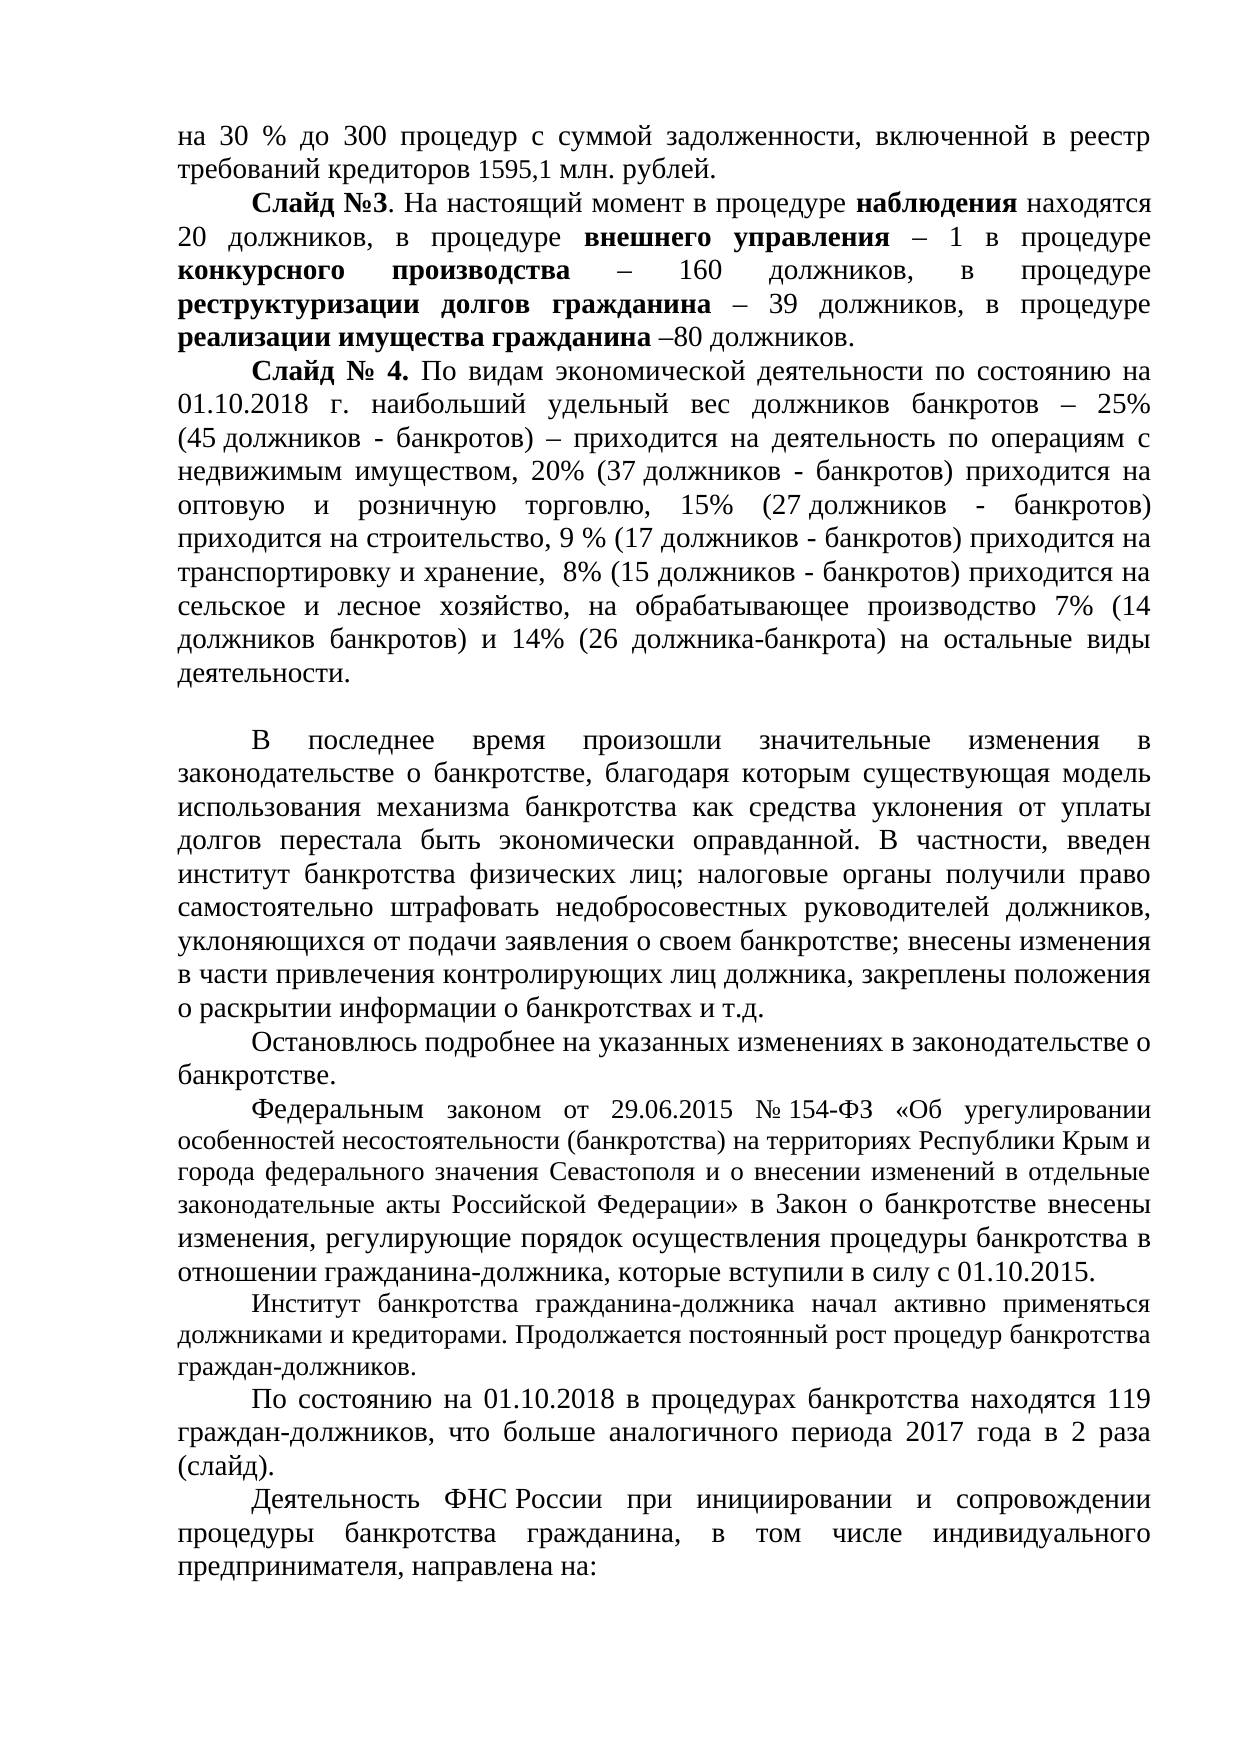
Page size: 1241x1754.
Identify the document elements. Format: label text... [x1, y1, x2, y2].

text Остановлюсь подробнее на указанных изменениях в законодательстве о банкротстве. [177, 1024, 1152, 1091]
text Федеральным законом от 29.06.2015 № 154-ФЗ «Об урегулировании особенностей несостоятельности (банкротства) на территориях Республики Крым и города федерального значения Севастополя и о внесении изменений в отдельные законодательные акты Российской Федерации» в Закон о банкротстве внесены изменения, регулирующие порядок осуществления процедуры банкротства в отношении гражданина-должника, которые вступили в силу с 01.10.2015. [177, 1091, 1152, 1287]
text В последнее время произошли значительные изменения в законодательстве о банкротстве, благодаря которым существующая модель использования механизма банкротства как средства уклонения от уплаты долгов перестала быть экономически оправданной. В частности, введен институт банкротства физических лиц; налоговые органы получили право самостоятельно штрафовать недобросовестных руководителей должников, уклоняющихся от подачи заявления о своем банкротстве; внесены изменения в части привлечения контролирующих лиц должника, закреплены положения о раскрытии информации о банкротствах и т.д. [177, 722, 1152, 1024]
text Слайд №3. На настоящий момент в процедуре наблюдения находятся 20 должников, в процедуре внешнего управления – 1 в процедуре конкурсного производства – 160 должников, в процедуре реструктуризации долгов гражданина – 39 должников, в процедуре реализации имущества гражданина –80 должников. [177, 185, 1152, 353]
text Слайд № 4. По видам экономической деятельности по состоянию на 01.10.2018 г. наибольший удельный вес должников банкротов – 25% (45 должников - банкротов) – приходится на деятельность по операциям с недвижимым имуществом, 20% (37 должников - банкротов) приходится на оптовую и розничную торговлю, 15% (27 должников - банкротов) приходится на строительство, 9 % (17 должников - банкротов) приходится на транспортировку и хранение, 8% (15 должников - банкротов) приходится на сельское и лесное хозяйство, на обрабатывающее производство 7% (14 должников банкротов) и 14% (26 должника-банкрота) на остальные виды деятельности. [177, 353, 1152, 688]
text Деятельность ФНС России при инициировании и сопровождении процедуры банкротства гражданина, в том числе индивидуального предпринимателя, направлена на: [177, 1481, 1152, 1582]
text Институт банкротства гражданина-должника начал активно применяться должниками и кредиторами. Продолжается постоянный рост процедур банкротства граждан-должников. [177, 1287, 1152, 1381]
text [177, 118, 1152, 185]
text По состоянию на 01.10.2018 в процедурах банкротства находятся 119 граждан-должников, что больше аналогичного периода 2017 года в 2 раза (слайд). [177, 1381, 1152, 1481]
